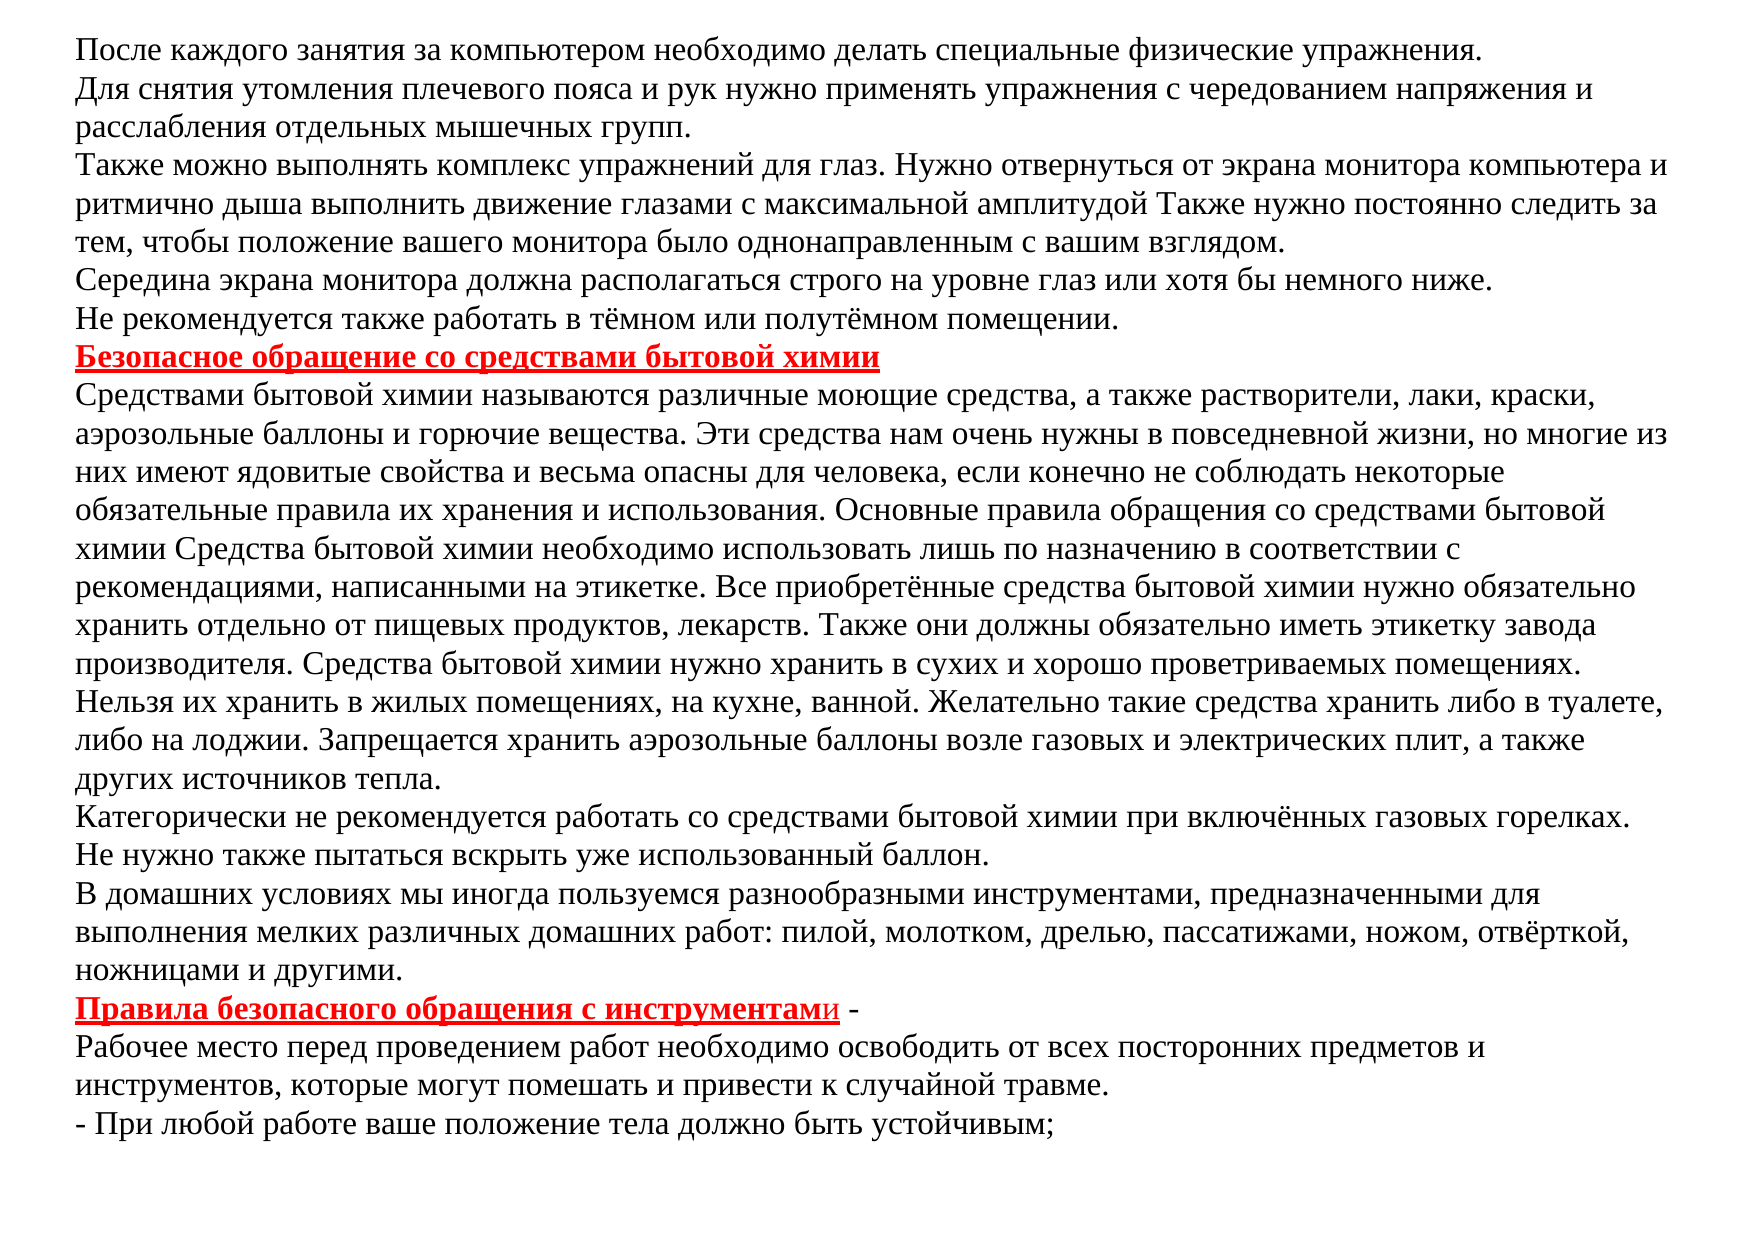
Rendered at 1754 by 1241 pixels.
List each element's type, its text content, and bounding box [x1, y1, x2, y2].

text После каждого занятия за компьютером необходимо делать специальные физические упражнения. [75, 29, 1679, 68]
text Средствами бытовой химии называются различные моющие средства, а также растворители, лаки, краски, аэрозольные баллоны и горючие вещества. Эти средства нам очень нужны в повседневной жизни, но многие из них имеют ядовитые свойства и весьма опасны для человека, если конечно не соблюдать некоторые обязательные правила их хранения и использования. Основные правила обращения со средствами бытовой химии Средства бытовой химии необходимо использовать лишь по назначению в соответствии с рекомендациями, написанными на этикетке. Все приобретённые средства бытовой химии нужно обязательно хранить отдельно от пищевых продуктов, лекарств. Также они должны обязательно иметь этикетку завода производителя. Средства бытовой химии нужно хранить в сухих и хорошо проветриваемых помещениях. Нельзя их хранить в жилых помещениях, на кухне, ванной. Желательно такие средства хранить либо в туалете, либо на лоджии. Запрещается хранить аэрозольные баллоны возле газовых и электрических плит, а также других источников тепла. [75, 374, 1679, 796]
text - При любой работе ваше положение тела должно быть устойчивым; [75, 1103, 1679, 1141]
text Рабочее место перед проведением работ необходимо освободить от всех посторонних предметов и инструментов, которые могут помешать и привести к случайной травме. [75, 1026, 1679, 1103]
text Правила безопасного обращения с инструментами - [75, 988, 1679, 1026]
text Не нужно также пытаться вскрыть уже использованный баллон. [75, 834, 1679, 873]
text Середина экрана монитора должна располагаться строго на уровне глаз или хотя бы немного ниже. [75, 259, 1679, 298]
text Категорически не рекомендуется работать со средствами бытовой химии при включённых газовых горелках. [75, 796, 1679, 834]
text Также можно выполнять комплекс упражнений для глаз. Нужно отвернуться от экрана монитора компьютера и ритмично дыша выполнить движение глазами с максимальной амплитудой Также нужно постоянно следить за тем, чтобы положение вашего монитора было однонаправленным с вашим взглядом. [75, 144, 1679, 259]
text Не рекомендуется также работать в тёмном или полутёмном помещении. [75, 298, 1679, 336]
text В домашних условиях мы иногда пользуемся разнообразными инструментами, предназначенными для выполнения мелких различных домашних работ: пилой, молотком, дрелью, пассатижами, ножом, отвёрткой, ножницами и другими. [75, 873, 1679, 988]
text Безопасное обращение со средствами бытовой химии [75, 336, 1679, 374]
text Для снятия утомления плечевого пояса и рук нужно применять упражнения с чередованием напряжения и расслабления отдельных мышечных групп. [75, 68, 1679, 144]
